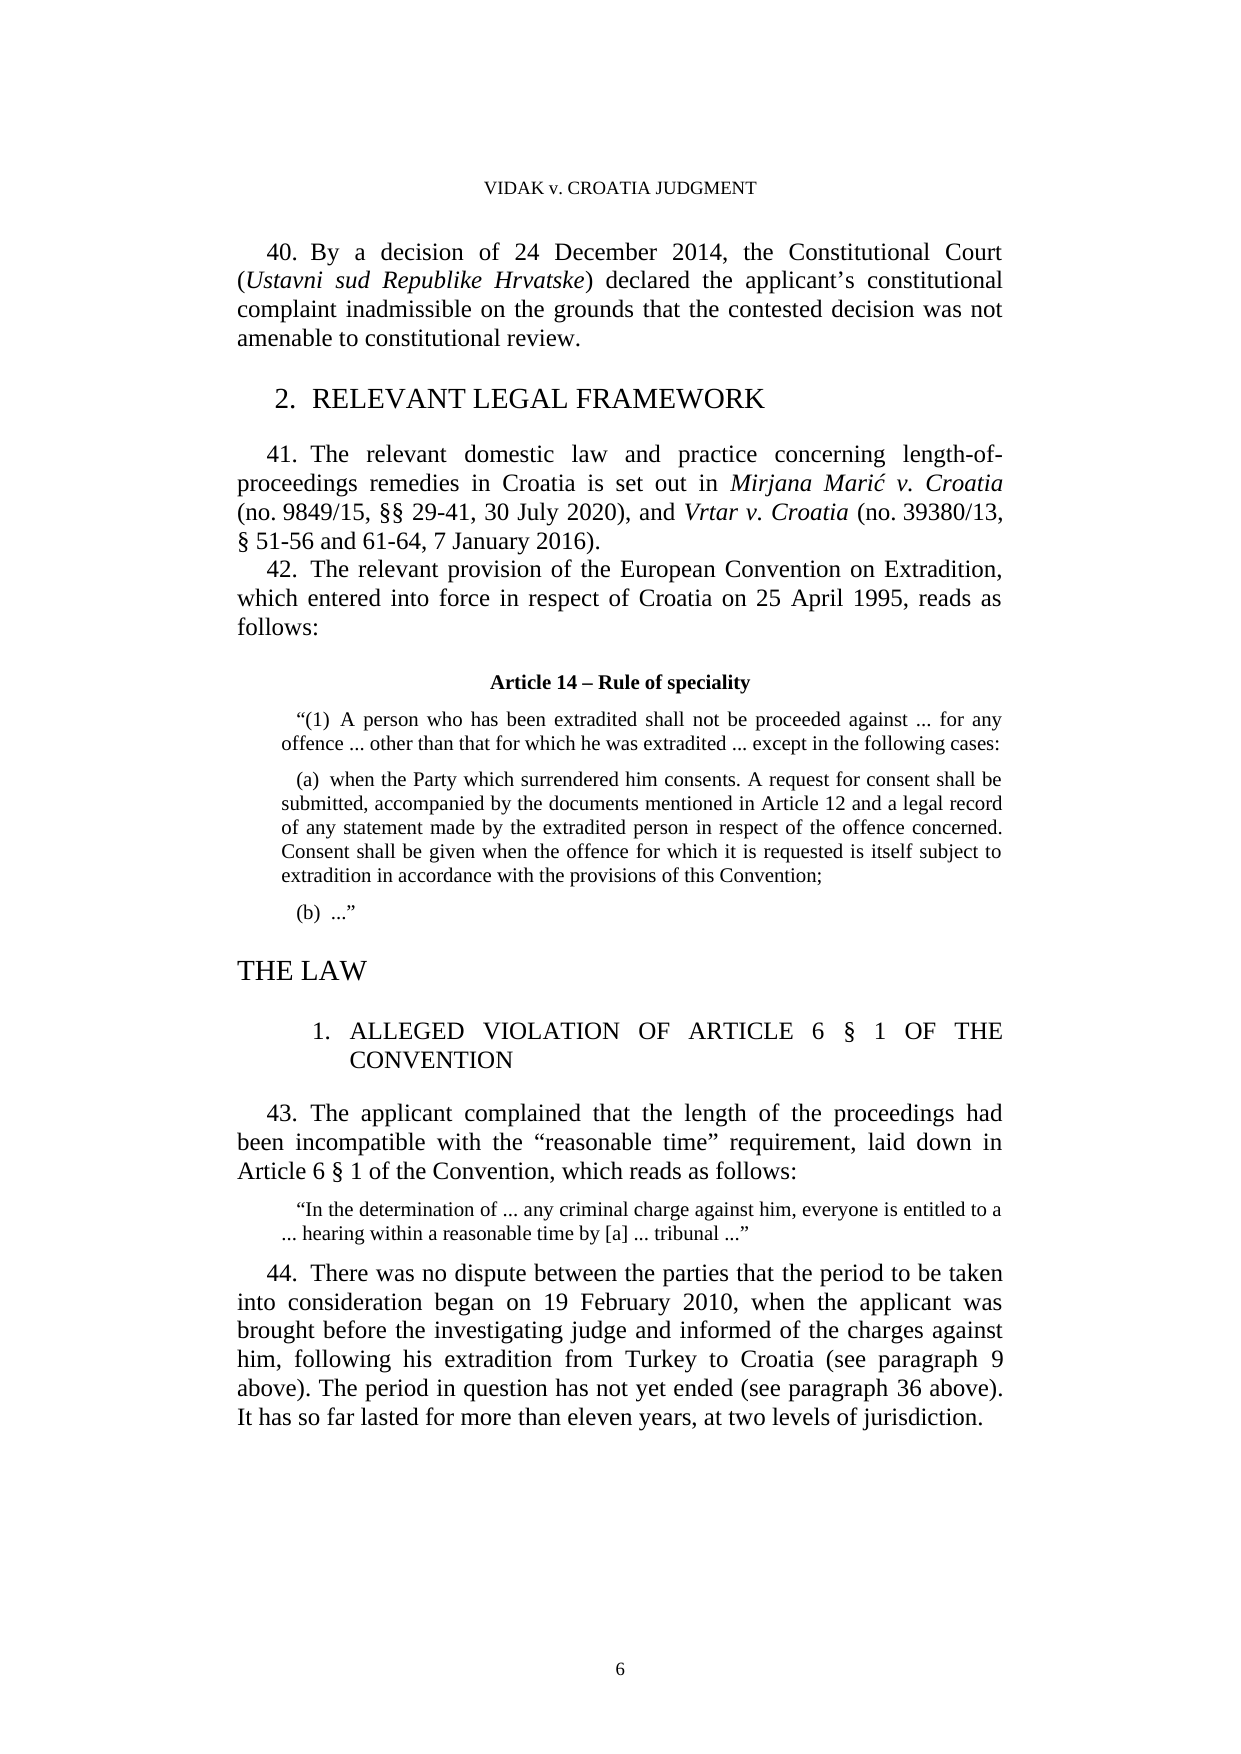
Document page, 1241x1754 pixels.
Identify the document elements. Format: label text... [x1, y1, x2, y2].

list THE LAW [237, 953, 1003, 987]
text “In the determination of ... any criminal charge against him, everyone is entitled to a ... hearing within a reasonable time by [a] ... tribunal ...” [281, 1197, 1003, 1245]
text (b) ...” [281, 900, 1003, 924]
text RELEVANT LEGAL FRAMEWORK [274, 381, 1003, 414]
text (a) when the Party which surrendered him consents. A request for consent shall be submitted, accompanied by the documents mentioned in Article 12 and a legal record of any statement made by the extradited person in respect of the offence concerned. Consent shall be given when the offence for which it is requested is itself subject to extradition in accordance with the provisions of this Convention; [281, 767, 1003, 887]
text 40. By a decision of 24 December 2014, the Constitutional Court (Ustavni sud Republike Hrvatske) declared the applicant’s constitutional complaint inadmissible on the grounds that the contested decision was not amenable to constitutional review. [237, 237, 1003, 352]
text “(1) A person who has been extradited shall not be proceeded against ... for any offence ... other than that for which he was extradited ... except in the following cases: [281, 707, 1003, 755]
text ALLEGED VIOLATION OF ARTICLE 6 § 1 OF THE CONVENTION [312, 1016, 1003, 1073]
text 43. The applicant complained that the length of the proceedings had been incompatible with the “reasonable time” requirement, laid down in Article 6 § 1 of the Convention, which reads as follows: [237, 1098, 1003, 1185]
text 42. The relevant provision of the European Convention on Extradition, which entered into force in respect of Croatia on 25 April 1995, reads as follows: [237, 554, 1003, 641]
text 41. The relevant domestic law and practice concerning length-of-proceedings remedies in Croatia is set out in Mirjana Marić v. Croatia (no. 9849/15, §§ 29-41, 30 July 2020), and Vrtar v. Croatia (no. 39380/13, § 51-56 and 61-64, 7 January 2016). [237, 439, 1003, 554]
text 44. There was no dispute between the parties that the period to be taken into consideration began on 19 February 2010, when the applicant was brought before the investigating judge and informed of the charges against him, following his extradition from Turkey to Croatia (see paragraph 9 above). The period in question has not yet ended (see paragraph 36 above). It has so far lasted for more than eleven years, at two levels of jurisdiction. [237, 1258, 1003, 1430]
text Article 14 – Rule of speciality [237, 670, 1003, 694]
